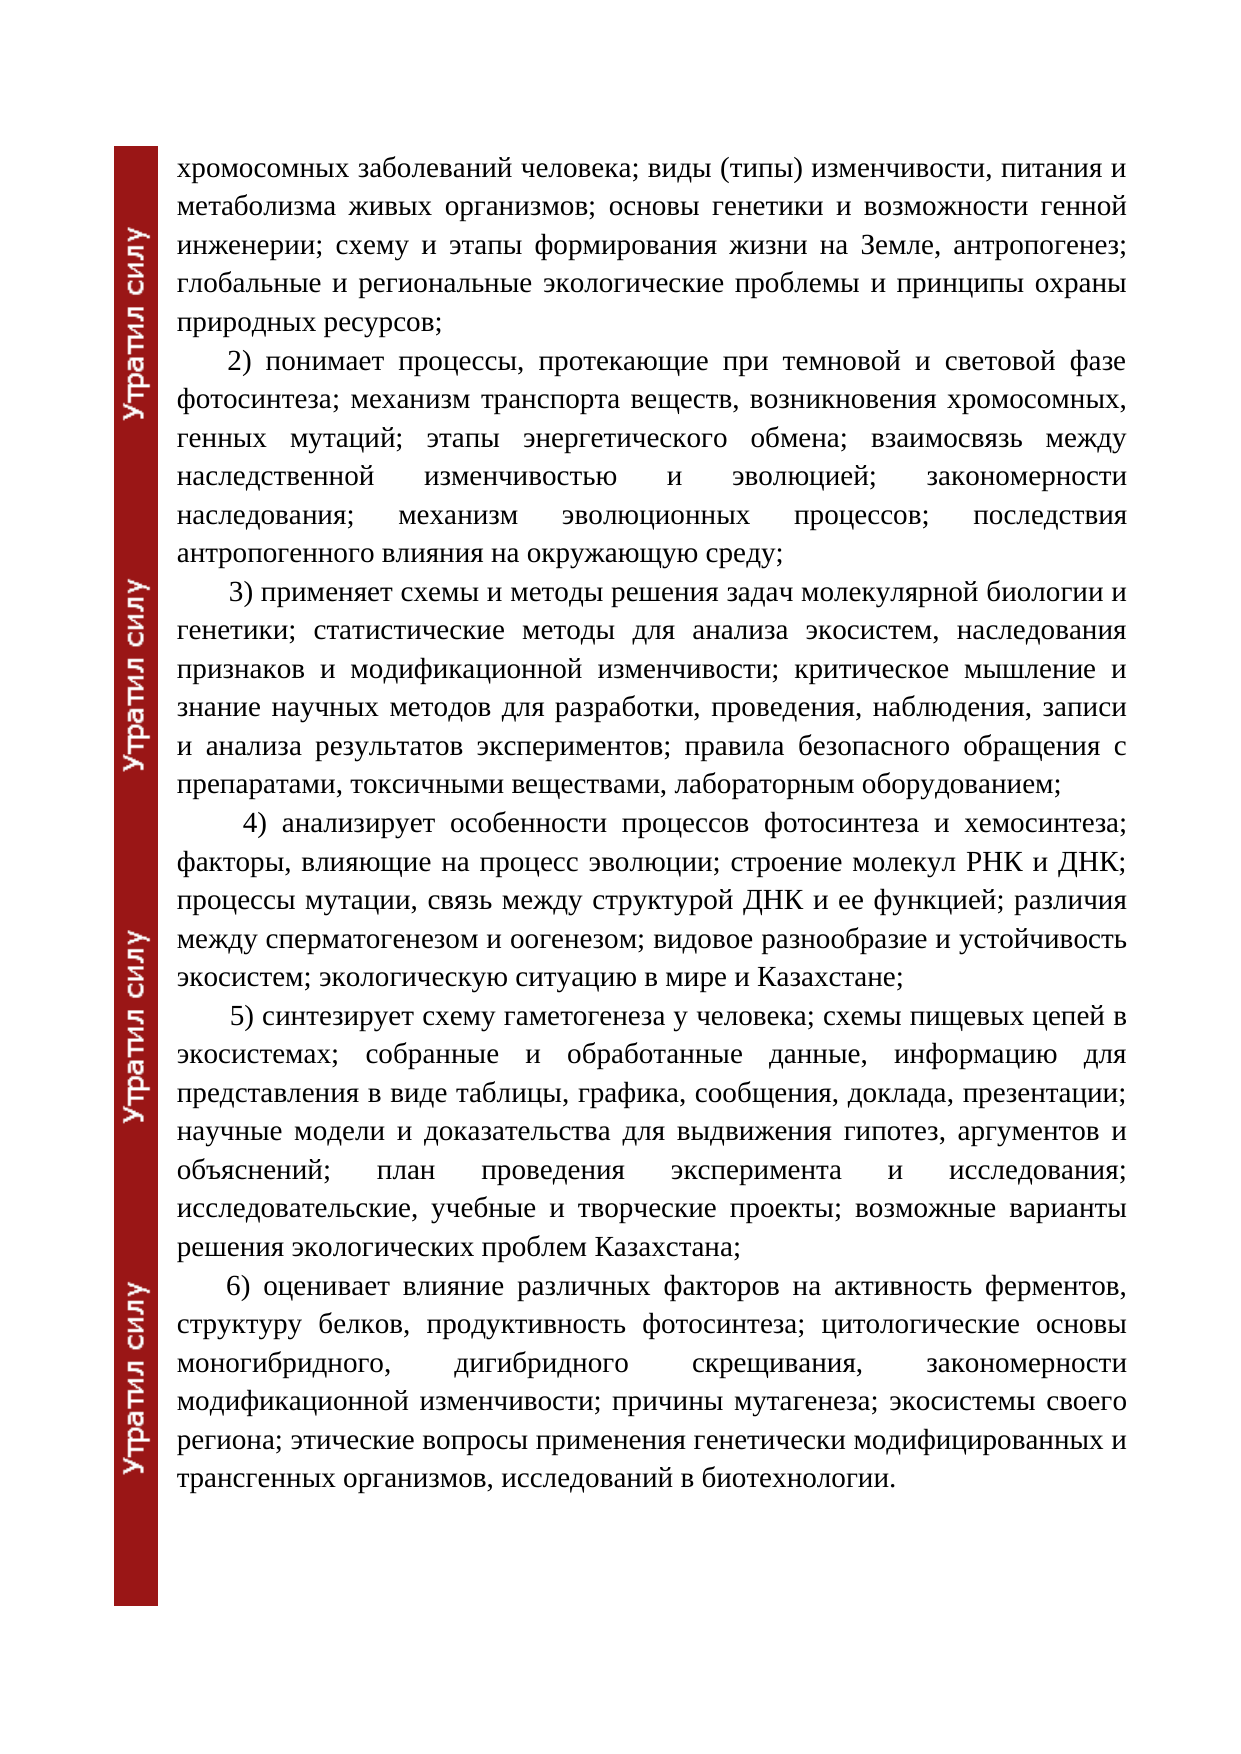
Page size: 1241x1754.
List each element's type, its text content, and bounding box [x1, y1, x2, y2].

picture [114, 146, 158, 150]
text 5) синтезирует схему гаметогенеза у человека; схемы пищевых цепей в экосистемах; собранные и обработанные данные, информацию для представления в виде таблицы, графика, сообщения, доклада, презентации; научные модели и доказательства для выдвижения гипотез, аргументов и объяснений; план проведения эксперимента и исследования; исследовательские, учебные и творческие проекты; возможные варианты решения экологических проблем Казахстана; [112, 998, 1128, 1263]
text 3) применяет схемы и методы решения задач молекулярной биологии и генетики; статистические методы для анализа экосистем, наследования признаков и модификационной изменчивости; критическое мышление и знание научных методов для разработки, проведения, наблюдения, записи и анализа результатов экспериментов; правила безопасного обращения с препаратами, токсичными веществами, лабораторным оборудованием; [112, 574, 1128, 800]
picture [114, 993, 158, 998]
picture [114, 1494, 158, 1606]
text 4) анализирует особенности процессов фотосинтеза и хемосинтеза; факторы, влияющие на процесс эволюции; строение молекул РНК и ДНК; процессы мутации, связь между структурой ДНК и ее функцией; различия между сперматогенезом и оогенезом; видовое разнообразие и устойчивость экосистем; экологическую ситуацию в мире и Казахстане; [112, 805, 1128, 993]
picture [114, 1263, 158, 1268]
text 2) понимает процессы, протекающие при темновой и световой фазе фотосинтеза; механизм транспорта веществ, возникновения хромосомных, генных мутаций; этапы энергетического обмена; взаимосвязь между наследственной изменчивостью и эволюцией; закономерности наследования; механизм эволюционных процессов; последствия антропогенного влияния на окружающую среду; [112, 343, 1128, 569]
picture [114, 338, 158, 343]
picture [114, 569, 158, 574]
text 6) оценивает влияние различных факторов на активность ферментов, структуру белков, продуктивность фотосинтеза; цитологические основы моногибридного, дигибридного скрещивания, закономерности модификационной изменчивости; причины мутагенеза; экосистемы своего региона; этические вопросы применения генетически модифицированных и трансгенных организмов, исследований в биотехнологии. [112, 1268, 1128, 1494]
picture [114, 800, 158, 805]
